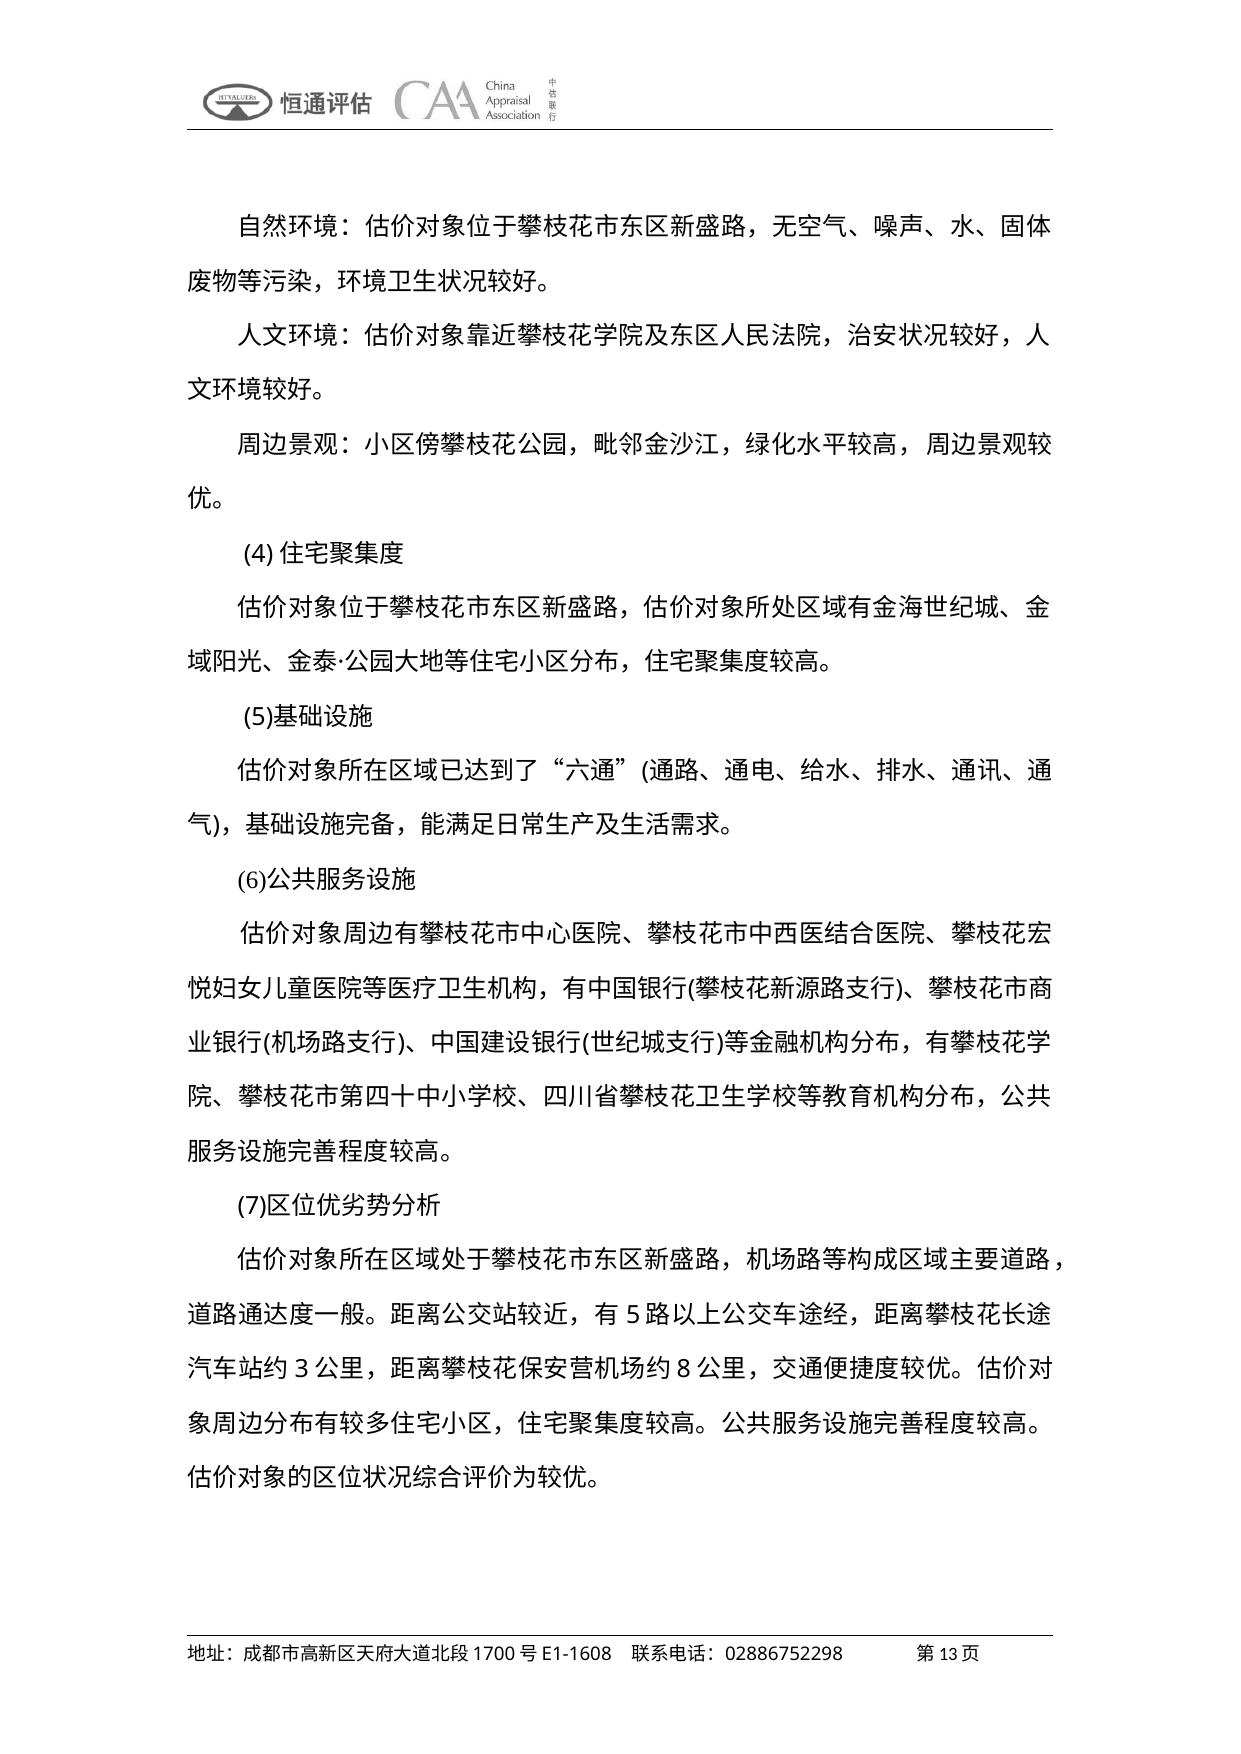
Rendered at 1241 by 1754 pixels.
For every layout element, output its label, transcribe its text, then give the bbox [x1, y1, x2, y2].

text (4) 住宅聚集度 [187, 533, 1053, 569]
text (5)基础设施 [187, 696, 1053, 732]
text 估价对象所在区域处于攀枝花市东区新盛路，机场路等构成区域主要道路，道路通达度一般。距离公交站较近，有5路以上公交车途经，距离攀枝花长途汽车站约3公里，距离攀枝花保安营机场约8公里，交通便捷度较优。估价对象周边分布有较多住宅小区，住宅聚集度较高。公共服务设施完善程度较高。估价对象的区位状况综合评价为较优。 [187, 1240, 1053, 1494]
text 自然环境：估价对象位于攀枝花市东区新盛路，无空气、噪声、水、固体废物等污染，环境卫生状况较好。 [187, 207, 1053, 297]
text (7)区位优劣势分析 [187, 1186, 1053, 1222]
text 估价对象位于攀枝花市东区新盛路，估价对象所处区域有金海世纪城、金域阳光、金泰·公园大地等住宅小区分布，住宅聚集度较高。 [187, 587, 1053, 678]
text 估价对象所在区域已达到了“六通”(通路、通电、给水、排水、通讯、通气)，基础设施完备，能满足日常生产及生活需求。 [187, 751, 1053, 841]
text 人文环境：估价对象靠近攀枝花学院及东区人民法院，治安状况较好，人文环境较好。 [187, 316, 1053, 406]
text (6)公共服务设施 [187, 859, 1053, 896]
text 周边景观：小区傍攀枝花公园，毗邻金沙江，绿化水平较高，周边景观较优。 [187, 424, 1053, 515]
text 估价对象周边有攀枝花市中心医院、攀枝花市中西医结合医院、攀枝花宏悦妇女儿童医院等医疗卫生机构，有中国银行(攀枝花新源路支行)、攀枝花市商业银行(机场路支行)、中国建设银行(世纪城支行)等金融机构分布，有攀枝花学院、攀枝花市第四十中小学校、四川省攀枝花卫生学校等教育机构分布，公共服务设施完善程度较高。 [187, 914, 1053, 1167]
